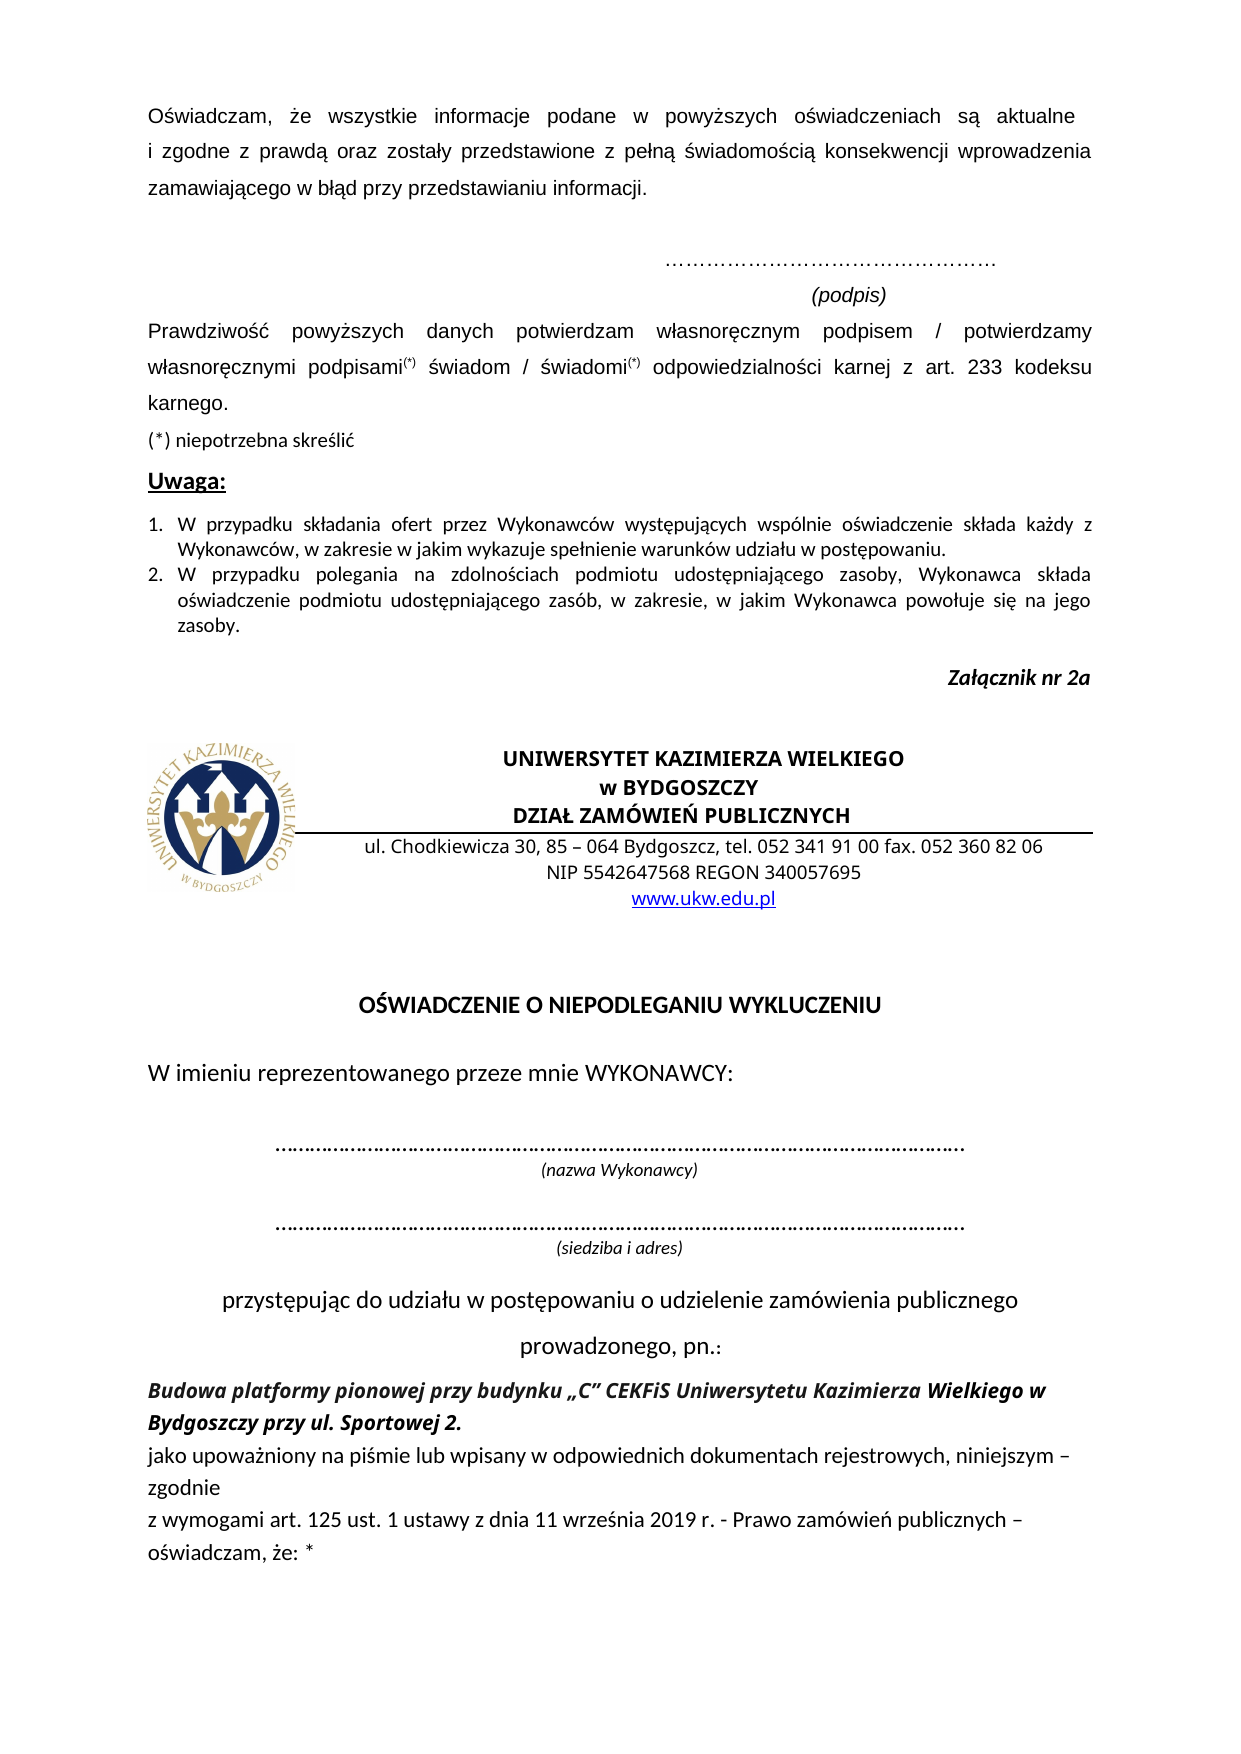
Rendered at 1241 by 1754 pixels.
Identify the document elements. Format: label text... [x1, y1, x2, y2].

text W imieniu reprezentowanego przeze mnie WYKONAWCY: [148, 1057, 1093, 1087]
text (siedziba i adres) [148, 1236, 1093, 1259]
list W przypadku składania ofert przez Wykonawców występujących wspólnie oświadczenie składa każdy z Wykonawców, w zakresie w jakim wykazuje spełnienie warunków udziału w postępowaniu. [148, 511, 1093, 562]
text przystępując do udziału w postępowaniu o udzielenie zamówienia publicznego prowadzonego, pn.: [148, 1284, 1093, 1361]
text Oświadczam, że wszystkie informacje podane w powyższych oświadczeniach są aktualne i zgodne z prawdą oraz zostały przedstawione z pełną świadomością konsekwencji wprowadzenia zamawiającego w błąd przy przedstawianiu informacji. [148, 103, 1093, 199]
text OŚWIADCZENIE O NIEPODLEGANIU WYKLUCZENIU [148, 989, 1093, 1019]
text ………………………………………………………………………………………………………… [148, 1127, 1093, 1158]
text ………………………………………………………………………………………………………… [148, 1206, 1093, 1236]
text ………………………………………… [148, 247, 1093, 271]
text ul. Chodkiewicza 30, 85 – 064 Bydgoszcz, tel. 052 341 91 00 fax. 052 360 82 06 [296, 834, 1093, 859]
text Budowa platformy pionowej przy budynku „C” CEKFiS Uniwersytetu Kazimierza Wielkiego w Bydgoszczy przy ul. Sportowej 2. [148, 1376, 1093, 1437]
list W przypadku polegania na zdolnościach podmiotu udostępniającego zasoby, Wykonawca składa oświadczenie podmiotu udostępniającego zasób, w zakresie, w jakim Wykonawca powołuje się na jego zasoby. [148, 562, 1093, 638]
text jako upoważniony na piśmie lub wpisany w odpowiednich dokumentach rejestrowych, niniejszym – zgodnie z wymogami art. 125 ust. 1 ustawy z dnia 11 września 2019 r. - Prawo zamówień publicznych – oświadczam, że: * [148, 1441, 1093, 1566]
text (podpis) [738, 283, 1093, 307]
picture [147, 743, 296, 892]
text Załącznik nr 2a [148, 663, 1093, 691]
text www.ukw.edu.pl [148, 885, 1093, 910]
text (*) niepotrzebna skreślić [148, 427, 1093, 452]
text Uwaga: [148, 465, 1093, 496]
text DZIAŁ ZAMÓWIEŃ PUBLICZNYCH [296, 801, 1093, 832]
text NIP 5542647568 REGON 340057695 [296, 859, 1093, 885]
text (nazwa Wykonawcy) [148, 1158, 1093, 1181]
text UNIWERSYTET KAZIMIERZA WIELKIEGO [296, 744, 1093, 773]
text Prawdziwość powyższych danych potwierdzam własnoręcznym podpisem / potwierdzamy własnoręcznymi podpisami(*) świadom / świadomi(*) odpowiedzialności karnej z art. 233 kodeksu karnego. [148, 319, 1093, 415]
text w BYDGOSZCZY [296, 773, 1093, 801]
